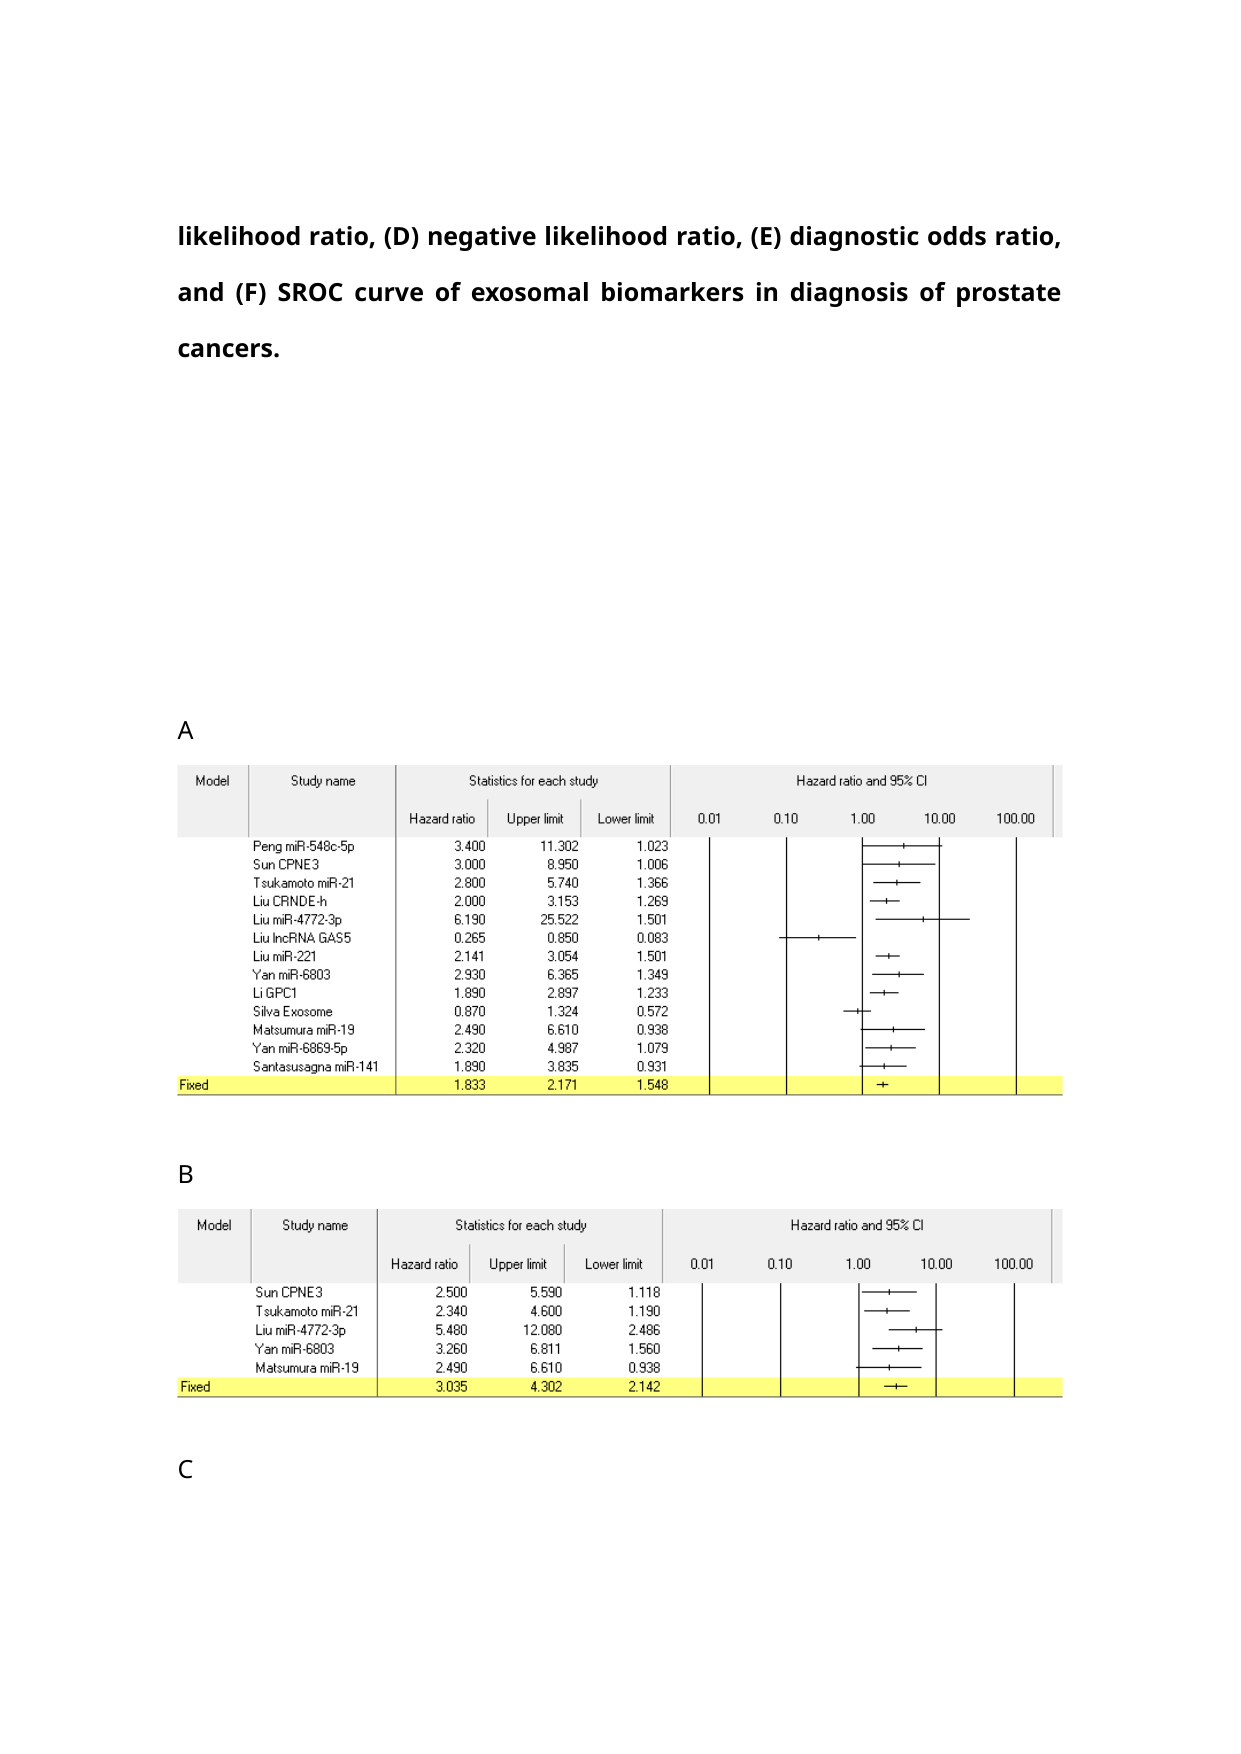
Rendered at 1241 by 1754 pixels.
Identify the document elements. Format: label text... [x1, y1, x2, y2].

text A [177, 711, 1063, 748]
text B [177, 1155, 1063, 1193]
text C [177, 1450, 1063, 1487]
picture [177, 1209, 1063, 1407]
picture [177, 765, 1063, 1107]
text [177, 217, 1063, 367]
